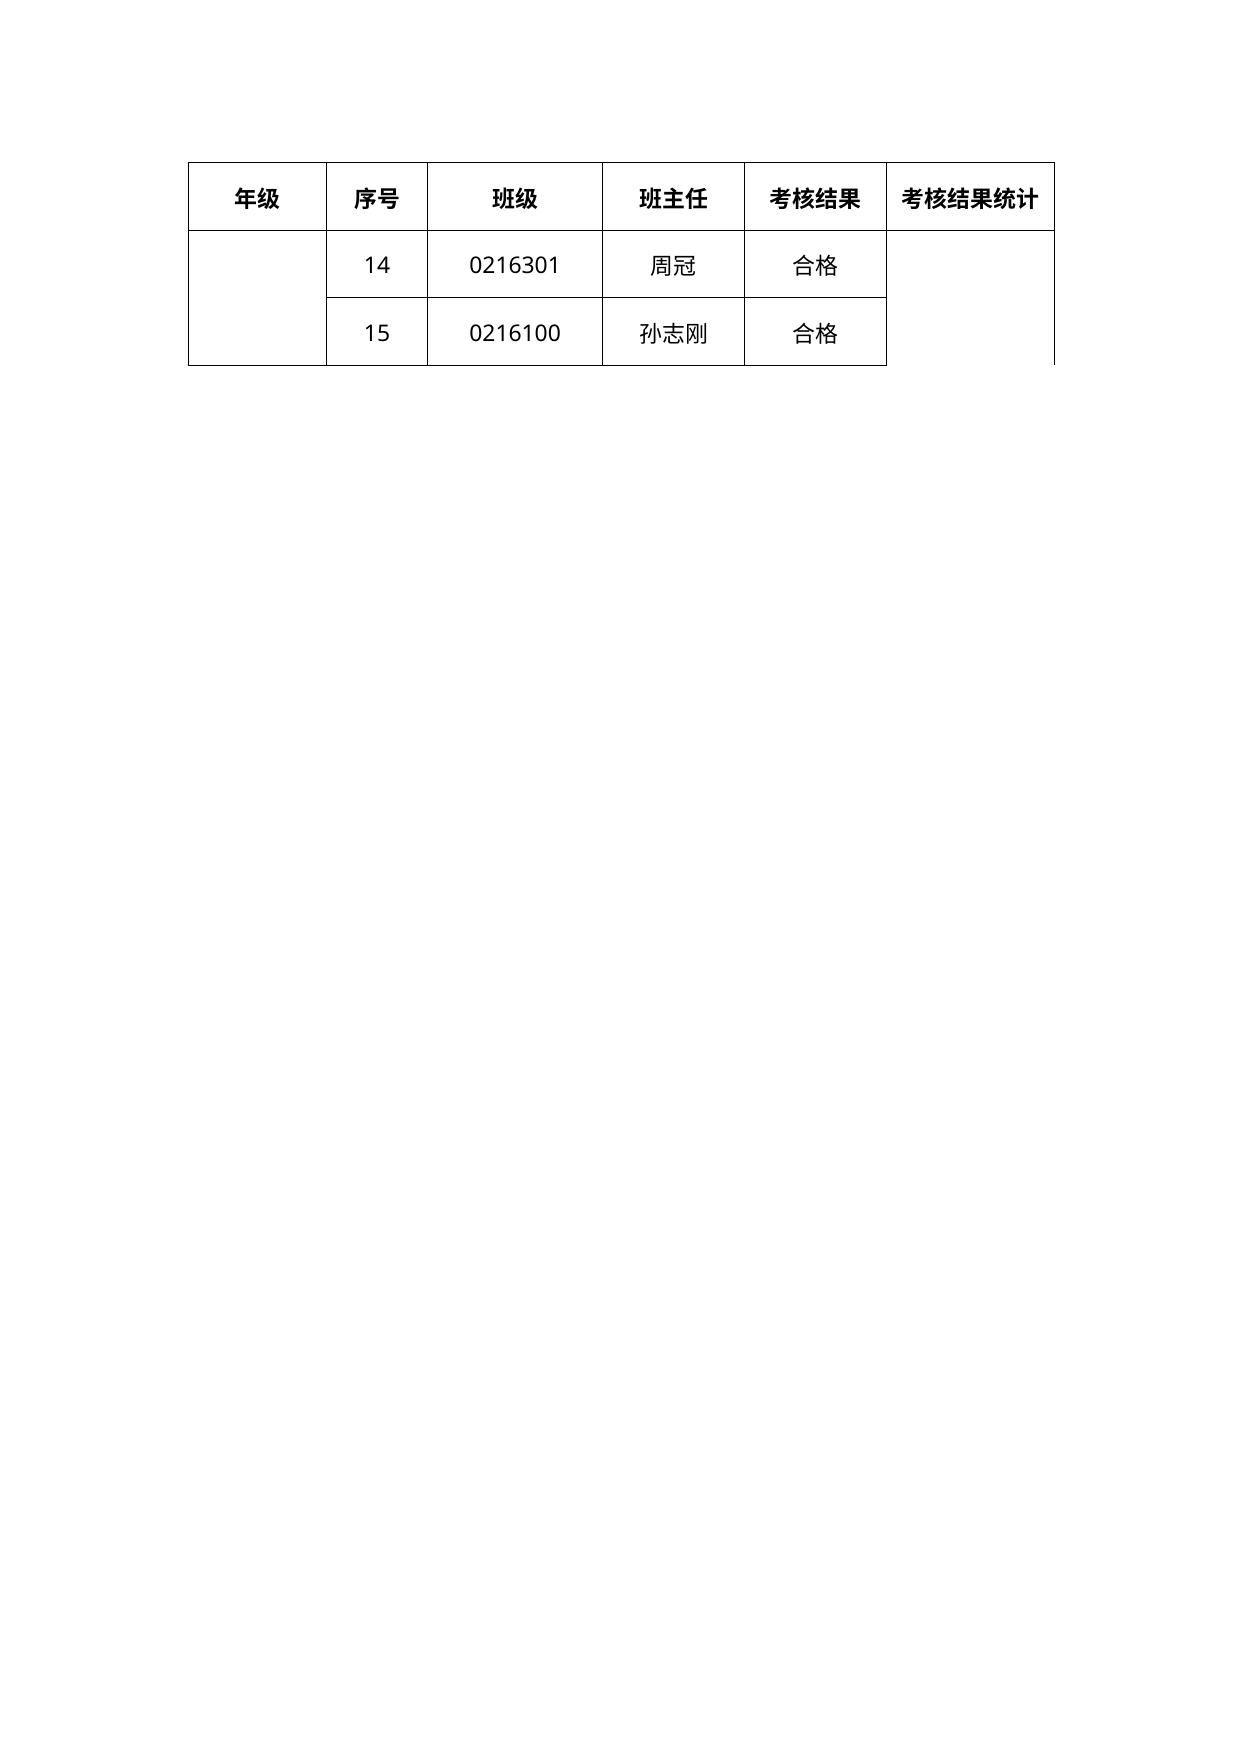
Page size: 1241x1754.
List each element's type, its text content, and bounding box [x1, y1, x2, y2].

table_header 考核结果统计 [887, 163, 1054, 229]
table_cell 15 [327, 298, 427, 365]
table_cell 合格 [745, 298, 886, 365]
table_header 班级 [428, 163, 602, 229]
table_cell 14 [327, 231, 427, 297]
table_cell 0216100 [428, 298, 602, 365]
table_cell 周冠 [603, 231, 744, 297]
table_header 年级 [189, 163, 326, 229]
table_cell 孙志刚 [603, 298, 744, 365]
table_header 考核结果 [745, 163, 886, 229]
table_header 班主任 [603, 163, 744, 229]
table_cell 合格 [745, 231, 886, 297]
table_cell 0216301 [428, 231, 602, 297]
table_header 序号 [327, 163, 427, 229]
